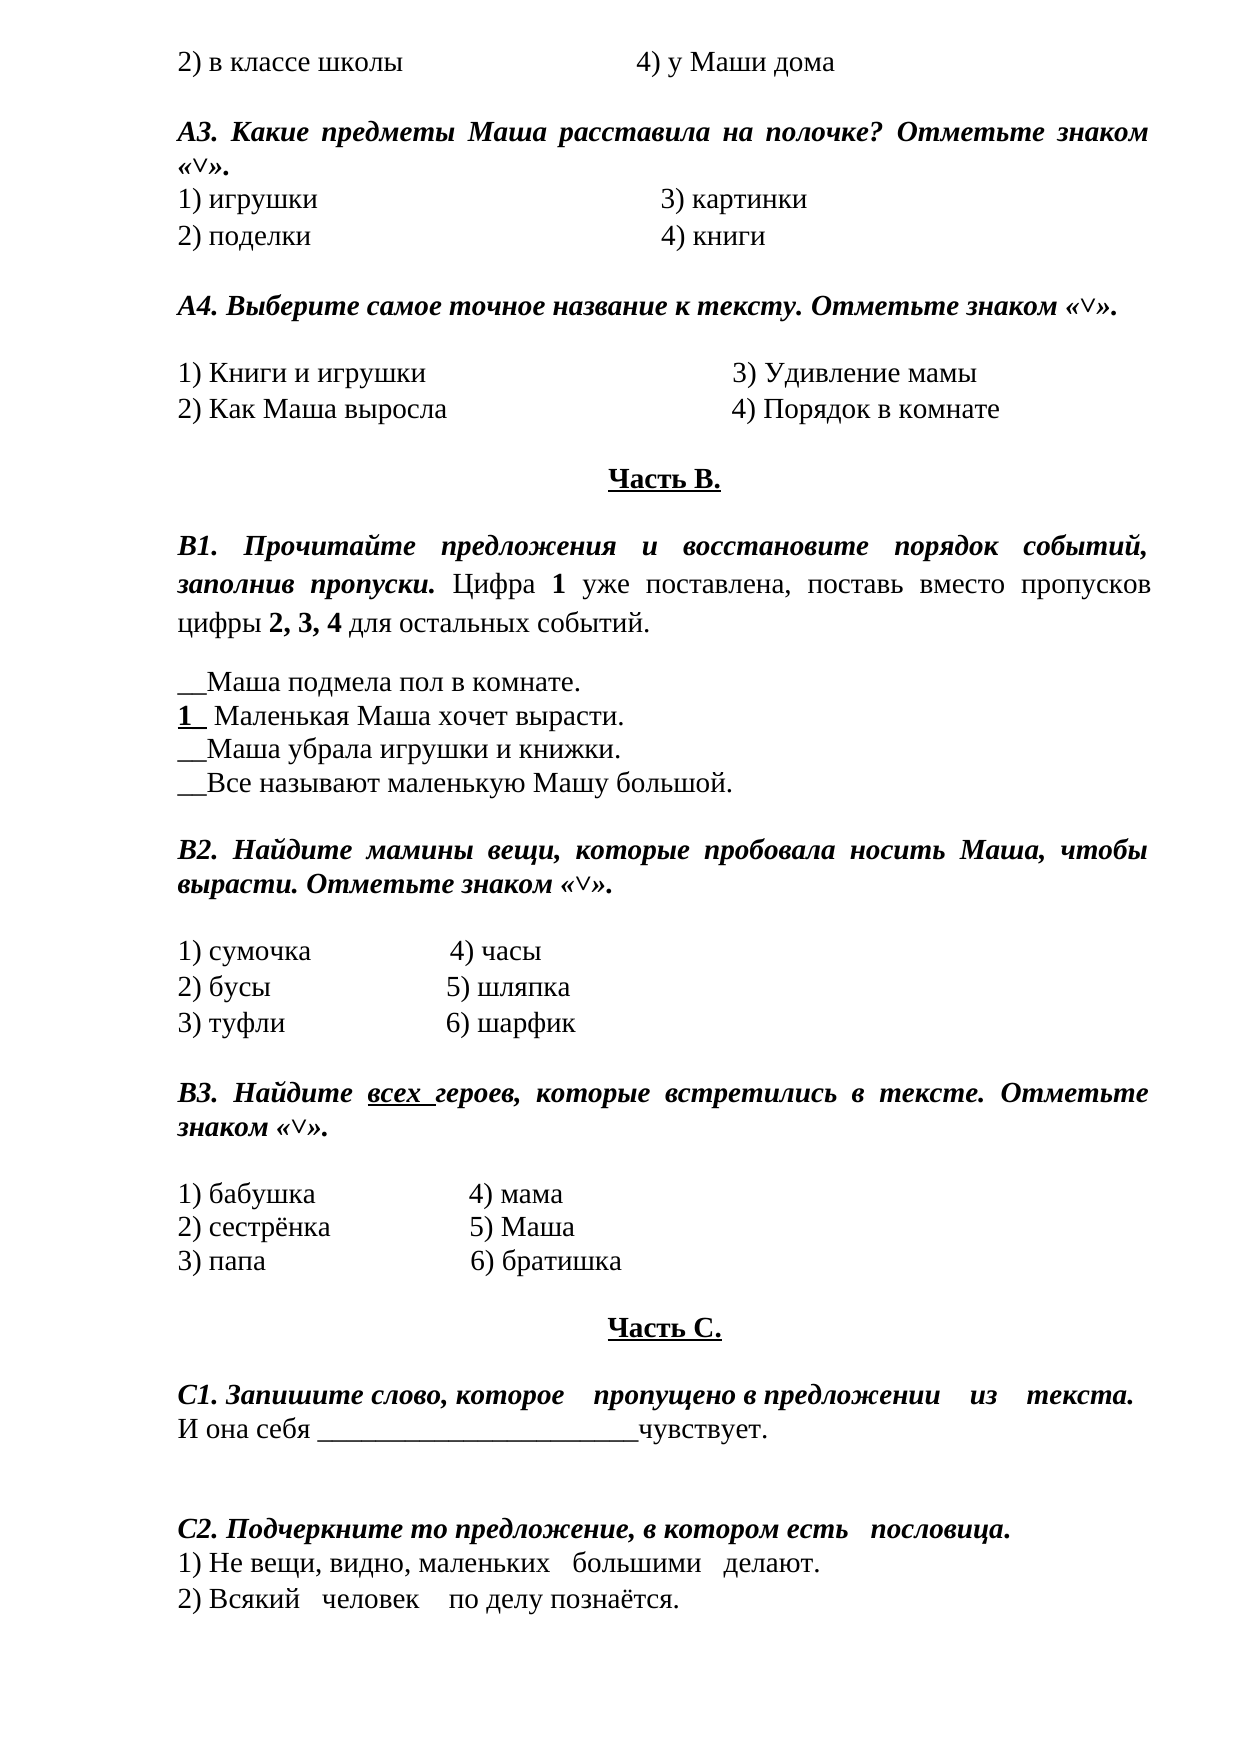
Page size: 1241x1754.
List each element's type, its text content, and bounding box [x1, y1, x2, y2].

text 2) в классе школы 4) у Маши дома [177, 44, 1152, 78]
text С1. Запишите слово, которое пропущено в предложении из текста. [177, 1377, 1152, 1411]
text А4. Выберите самое точное название к тексту. Отметьте знаком «˅». [177, 288, 1152, 321]
text 1) игрушки 3) картинки [177, 181, 1152, 215]
text 1) Не вещи, видно, маленьких большими делают. [177, 1545, 1152, 1578]
text И она себя ______________________чувствует. [177, 1411, 1152, 1444]
text В2. Найдите мамины вещи, которые пробовала носить Маша, чтобы вырасти. Отметьте знаком «˅». [177, 832, 1152, 899]
text 1_ Маленькая Маша хочет вырасти. [177, 698, 1152, 732]
text __Маша убрала игрушки и книжки. [177, 732, 1152, 765]
text 2) поделки 4) книги [177, 218, 1152, 251]
text __Все называют маленькую Машу большой. [177, 765, 1152, 799]
text 1) сумочка 4) часы [177, 933, 1152, 966]
text 3) туфли 6) шарфик [177, 1006, 1152, 1039]
text 2) Всякий человек по делу познаётся. [177, 1581, 1152, 1615]
text С2. Подчеркните то предложение, в котором есть пословица. [177, 1511, 1152, 1545]
text 2) сестрёнка 5) Маша [177, 1209, 1152, 1243]
text 2) бусы 5) шляпка [177, 969, 1152, 1003]
text В1. Прочитайте предложения и восстановите порядок событий, заполнив пропуски. Цифра 1 уже поставлена, поставь вместо пропусков цифры 2, 3, 4 для остальных событий. [177, 528, 1152, 639]
text 2) Как Маша выросла 4) Порядок в комнате [177, 391, 1152, 424]
text __Маша подмела пол в комнате. [177, 664, 1152, 698]
text Часть С. [177, 1310, 1152, 1344]
text Часть В. [177, 461, 1152, 494]
text А3. Какие предметы Маша расставила на полочке? Отметьте знаком «˅». [177, 114, 1152, 181]
text В3. Найдите всех героев, которые встретились в тексте. Отметьте знаком «˅». [177, 1075, 1152, 1142]
text 1) бабушка 4) мама [177, 1176, 1152, 1209]
text 3) папа 6) братишка [177, 1243, 1152, 1277]
text 1) Книги и игрушки 3) Удивление мамы [177, 355, 1152, 388]
